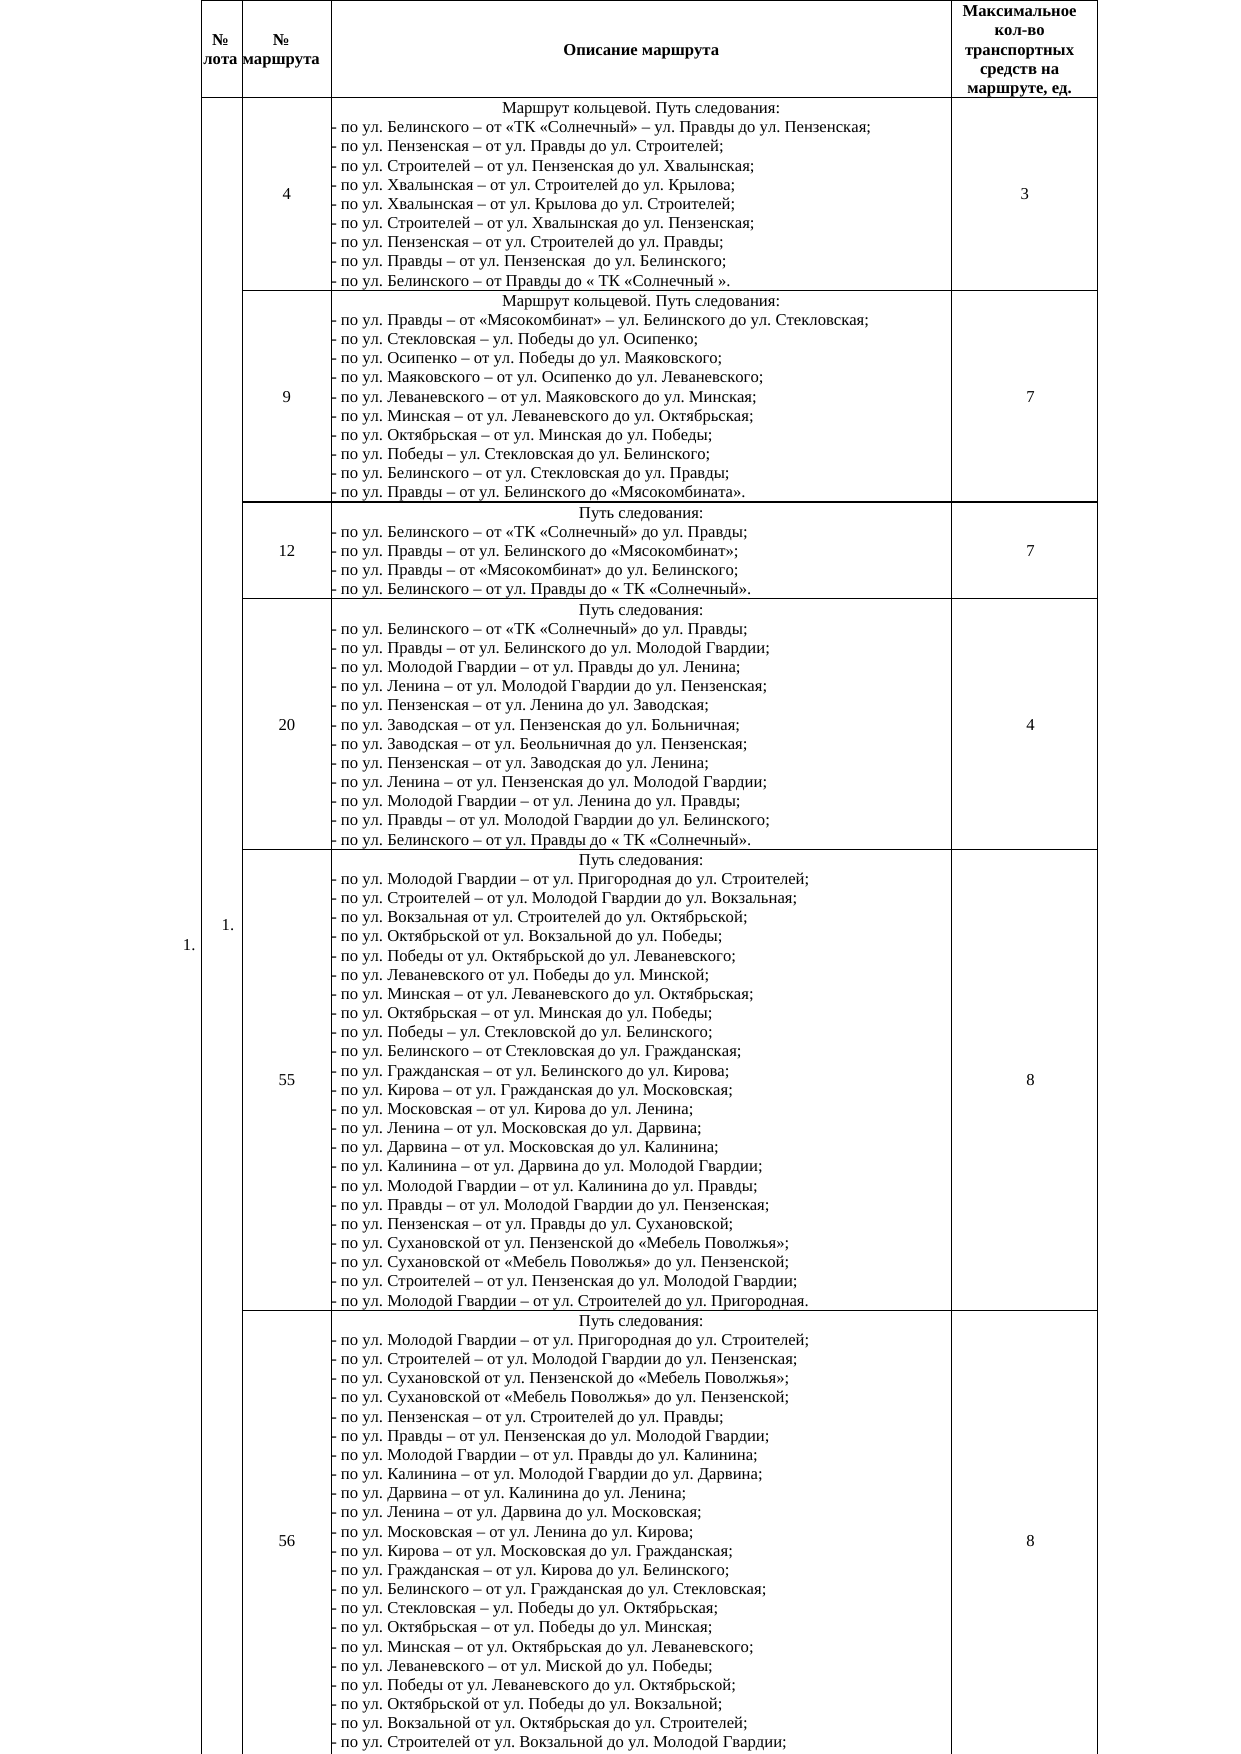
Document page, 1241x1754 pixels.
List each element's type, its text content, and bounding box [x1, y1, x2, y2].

table_header Описание маршрута [332, 1, 951, 97]
table_cell Путь следования: - по ул. Молодой Гвардии – от ул. Пригородная до ул. Строителей; - по ул. Строителей – от ул. Молодой Гвардии до ул. Вокзальная; - по ул. Вокзальная от ул. Строителей до ул. Октябрьской; - по ул. Октябрьской от ул. Вокзальной до ул. Победы; - по ул. Победы от ул. Октябрьской до ул. Леваневского; - по ул. Леваневского от ул. Победы до ул. Минской; - по ул. Минская – от ул. Леваневского до ул. Октябрьская; - по ул. Октябрьская – от ул. Минская до ул. Победы; - по ул. Победы – ул. Стекловской до ул. Белинского; - по ул. Белинского – от Стекловская до ул. Гражданская; - по ул. Гражданская – от ул. Белинского до ул. Кирова; - по ул. Кирова – от ул. Гражданская до ул. Московская; - по ул. Московская – от ул. Кирова до ул. Ленина; - по ул. Ленина – от ул. Московская до ул. Дарвина; - по ул. Дарвина – от ул. Московская до ул. Калинина; - по ул. Калинина – от ул. Дарвина до ул. Молодой Гвардии; - по ул. Молодой Гвардии – от ул. Калинина до ул. Правды; - по ул. Правды – от ул. Молодой Гвардии до ул. Пензенская; - по ул. Пензенская – от ул. Правды до ул. Сухановской; - по ул. Сухановской от ул. Пензенской до «Мебель Поволжья»; - по ул. Сухановской от «Мебель Поволжья» до ул. Пензенской; - по ул. Строителей – от ул. Пензенская до ул. Молодой Гвардии; - по ул. Молодой Гвардии – от ул. Строителей до ул. Пригородная. [332, 850, 951, 1309]
table_cell 1. [202, 98, 242, 1754]
table_cell Маршрут кольцевой. Путь следования: - по ул. Правды – от «Мясокомбинат» – ул. Белинского до ул. Стекловская; - по ул. Стекловская – ул. Победы до ул. Осипенко; - по ул. Осипенко – от ул. Победы до ул. Маяковского; - по ул. Маяковского – от ул. Осипенко до ул. Леваневского; - по ул. Леваневского – от ул. Маяковского до ул. Минская; - по ул. Минская – от ул. Леваневского до ул. Октябрьская; - по ул. Октябрьская – от ул. Минская до ул. Победы; - по ул. Победы – ул. Стекловская до ул. Белинского; - по ул. Белинского – от ул. Стекловская до ул. Правды; - по ул. Правды – от ул. Белинского до «Мясокомбината». [332, 291, 951, 501]
table_cell 7 [952, 291, 1097, 501]
table_cell 3 [952, 98, 1097, 289]
table_cell Путь следования: - по ул. Белинского – от «ТК «Солнечный» до ул. Правды; - по ул. Правды – от ул. Белинского до ул. Молодой Гвардии; - по ул. Молодой Гвардии – от ул. Правды до ул. Ленина; - по ул. Ленина – от ул. Молодой Гвардии до ул. Пензенская; - по ул. Пензенская – от ул. Ленина до ул. Заводская; - по ул. Заводская – от ул. Пензенская до ул. Больничная; - по ул. Заводская – от ул. Беольничная до ул. Пензенская; - по ул. Пензенская – от ул. Заводская до ул. Ленина; - по ул. Ленина – от ул. Пензенская до ул. Молодой Гвардии; - по ул. Молодой Гвардии – от ул. Ленина до ул. Правды; - по ул. Правды – от ул. Молодой Гвардии до ул. Белинского; - по ул. Белинского – от ул. Правды до « ТК «Солнечный». [332, 599, 951, 848]
table_cell 12 [243, 503, 331, 598]
table_cell 4 [952, 599, 1097, 848]
table_cell Маршрут кольцевой. Путь следования: - по ул. Белинского – от «ТК «Солнечный» – ул. Правды до ул. Пензенская; - по ул. Пензенская – от ул. Правды до ул. Строителей; - по ул. Строителей – от ул. Пензенская до ул. Хвалынская; - по ул. Хвалынская – от ул. Строителей до ул. Крылова; - по ул. Хвалынская – от ул. Крылова до ул. Строителей; - по ул. Строителей – от ул. Хвалынская до ул. Пензенская; - по ул. Пензенская – от ул. Строителей до ул. Правды; - по ул. Правды – от ул. Пензенская до ул. Белинского; - по ул. Белинского – от Правды до « ТК «Солнечный ». [332, 98, 951, 289]
table_header № маршрута [243, 1, 331, 97]
table_cell Путь следования: - по ул. Белинского – от «ТК «Солнечный» до ул. Правды; - по ул. Правды – от ул. Белинского до «Мясокомбинат»; - по ул. Правды – от «Мясокомбинат» до ул. Белинского; - по ул. Белинского – от ул. Правды до « ТК «Солнечный». [332, 503, 951, 598]
table_cell 4 [243, 98, 331, 289]
table_cell Путь следования: - по ул. Молодой Гвардии – от ул. Пригородная до ул. Строителей; - по ул. Строителей – от ул. Молодой Гвардии до ул. Пензенская; - по ул. Сухановской от ул. Пензенской до «Мебель Поволжья»; - по ул. Сухановской от «Мебель Поволжья» до ул. Пензенской; - по ул. Пензенская – от ул. Строителей до ул. Правды; - по ул. Правды – от ул. Пензенская до ул. Молодой Гвардии; - по ул. Молодой Гвардии – от ул. Правды до ул. Калинина; - по ул. Калинина – от ул. Молодой Гвардии до ул. Дарвина; - по ул. Дарвина – от ул. Калинина до ул. Ленина; - по ул. Ленина – от ул. Дарвина до ул. Московская; - по ул. Московская – от ул. Ленина до ул. Кирова; - по ул. Кирова – от ул. Московская до ул. Гражданская; - по ул. Гражданская – от ул. Кирова до ул. Белинского; - по ул. Белинского – от ул. Гражданская до ул. Стекловская; - по ул. Стекловская – ул. Победы до ул. Октябрьская; - по ул. Октябрьская – от ул. Победы до ул. Минская; - по ул. Минская – от ул. Октябрьская до ул. Леваневского; - по ул. Леваневского – от ул. Миской до ул. Победы; - по ул. Победы от ул. Леваневского до ул. Октябрьской; - по ул. Октябрьской от ул. Победы до ул. Вокзальной; - по ул. Вокзальной от ул. Октябрьская до ул. Строителей; - по ул. Строителей от ул. Вокзальной до ул. Молодой Гвардии; - по ул. Молодой Гвардии – от ул. Строителей до ул. Пригородная. [332, 1311, 951, 1754]
table_cell 55 [243, 850, 331, 1309]
table_header Максимальное кол-во транспортных средств на маршруте, ед. [952, 1, 1097, 97]
table_cell 9 [243, 291, 331, 501]
table_cell 8 [952, 1311, 1097, 1754]
table_cell 7 [952, 503, 1097, 598]
table_cell 56 [243, 1311, 331, 1754]
table_cell 8 [952, 850, 1097, 1309]
table_cell 20 [243, 599, 331, 848]
table_header № лота [202, 1, 242, 97]
